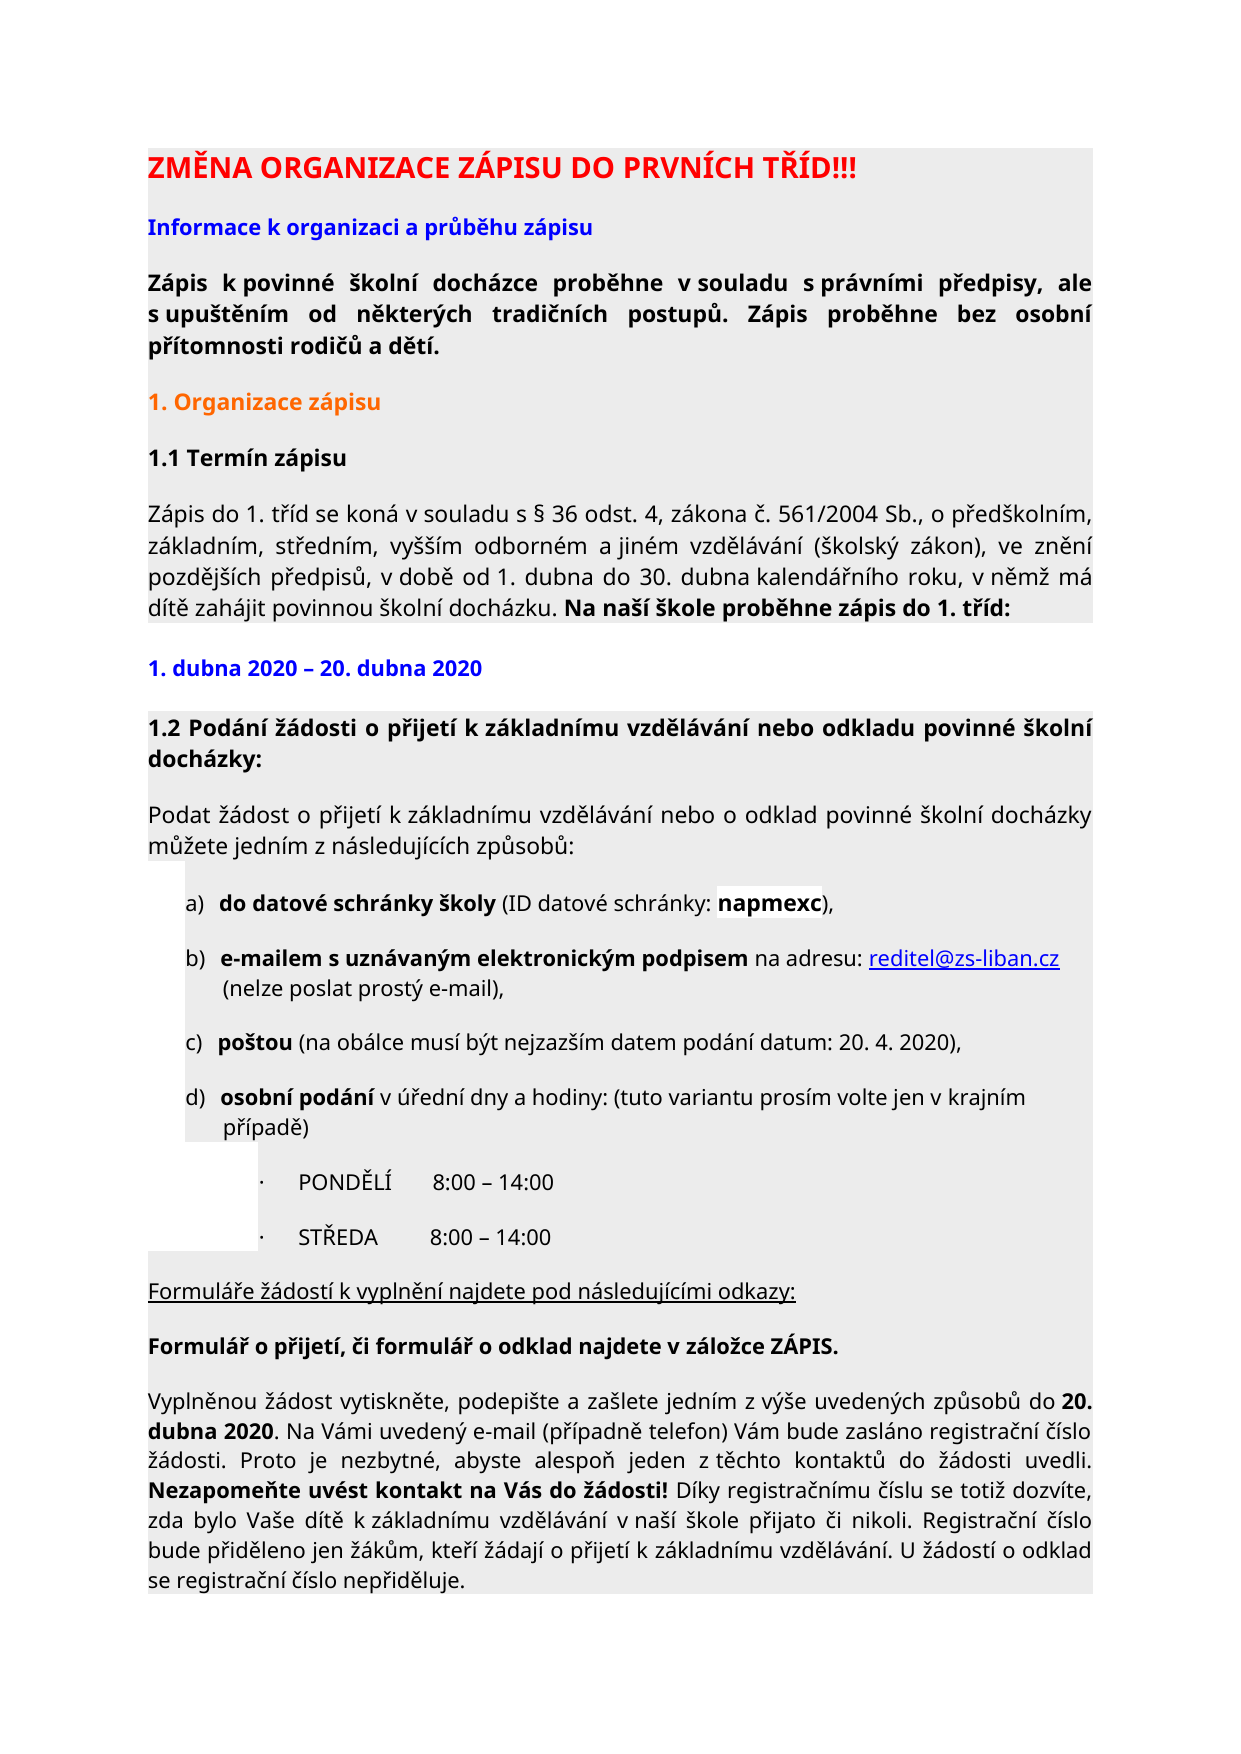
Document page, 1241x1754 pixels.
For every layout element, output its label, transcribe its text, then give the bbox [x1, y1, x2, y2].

text 1. dubna 2020 – 20. dubna 2020 [148, 652, 1093, 682]
text · PONDĚLÍ 8:00 – 14:00 [258, 1167, 1093, 1196]
text · STŘEDA 8:00 – 14:00 [258, 1221, 1093, 1251]
text c) poštou (na obálce musí být nejzazším datem podání datum: 20. 4. 2020), [185, 1027, 1093, 1057]
text d) osobní podání v úřední dny a hodiny: (tuto variantu prosím volte jen v krajním případě) [185, 1082, 1093, 1142]
text Podat žádost o přijetí k základnímu vzdělávání nebo o odklad povinné školní docházky můžete jedním z následujících způsobů: [148, 799, 1093, 861]
text b) e-mailem s uznávaným elektronickým podpisem na adresu: reditel@zs-liban.cz (nelze poslat prostý e-mail), [185, 943, 1093, 1002]
text a) do datové schránky školy (ID datové schránky: napmexc), [185, 886, 717, 918]
text Formulář o přijetí, či formulář o odklad najdete v záložce ZÁPIS. [148, 1331, 1093, 1361]
text a) do datové schránky školy (ID datové schránky: napmexc), [822, 886, 1093, 918]
text ZMĚNA ORGANIZACE ZÁPISU DO PRVNÍCH TŘÍD!!! [148, 148, 1093, 187]
text 1. Organizace zápisu [148, 386, 1093, 417]
text 1.2 Podání žádosti o přijetí k základnímu vzdělávání nebo odkladu povinné školní docházky: [148, 711, 1093, 774]
text 1.1 Termín zápisu [148, 442, 1093, 473]
text Vyplněnou žádost vytiskněte, podepište a zašlete jedním z výše uvedených způsobů do 20. dubna 2020. Na Vámi uvedený e-mail (případně telefon) Vám bude zasláno registrační číslo žádosti. Proto je nezbytné, abyste alespoň jeden z těchto kontaktů do žádosti uvedli. Nezapomeňte uvést kontakt na Vás do žádosti! Díky registračnímu číslu se totiž dozvíte, zda bylo Vaše dítě k základnímu vzdělávání v naší škole přijato či nikoli. Registrační číslo bude přiděleno jen žákům, kteří žádají o přijetí k základnímu vzdělávání. U žádostí o odklad se registrační číslo nepřiděluje. [148, 1386, 1093, 1594]
text Zápis k povinné školní docházce proběhne v souladu s právními předpisy, ale s upuštěním od některých tradičních postupů. Zápis proběhne bez osobní přítomnosti rodičů a dětí. [148, 267, 1093, 361]
text Formuláře žádostí k vyplnění najdete pod následujícími odkazy: [148, 1276, 1093, 1306]
text Informace k organizaci a průběhu zápisu [148, 212, 1093, 242]
text Zápis do 1. tříd se koná v souladu s § 36 odst. 4, zákona č. 561/2004 Sb., o předškolním, základním, středním, vyšším odborném a jiném vzdělávání (školský zákon), ve znění pozdějších předpisů, v době od 1. dubna do 30. dubna kalendářního roku, v němž má dítě zahájit povinnou školní docházku. Na naší škole proběhne zápis do 1. tříd: [148, 498, 1093, 623]
